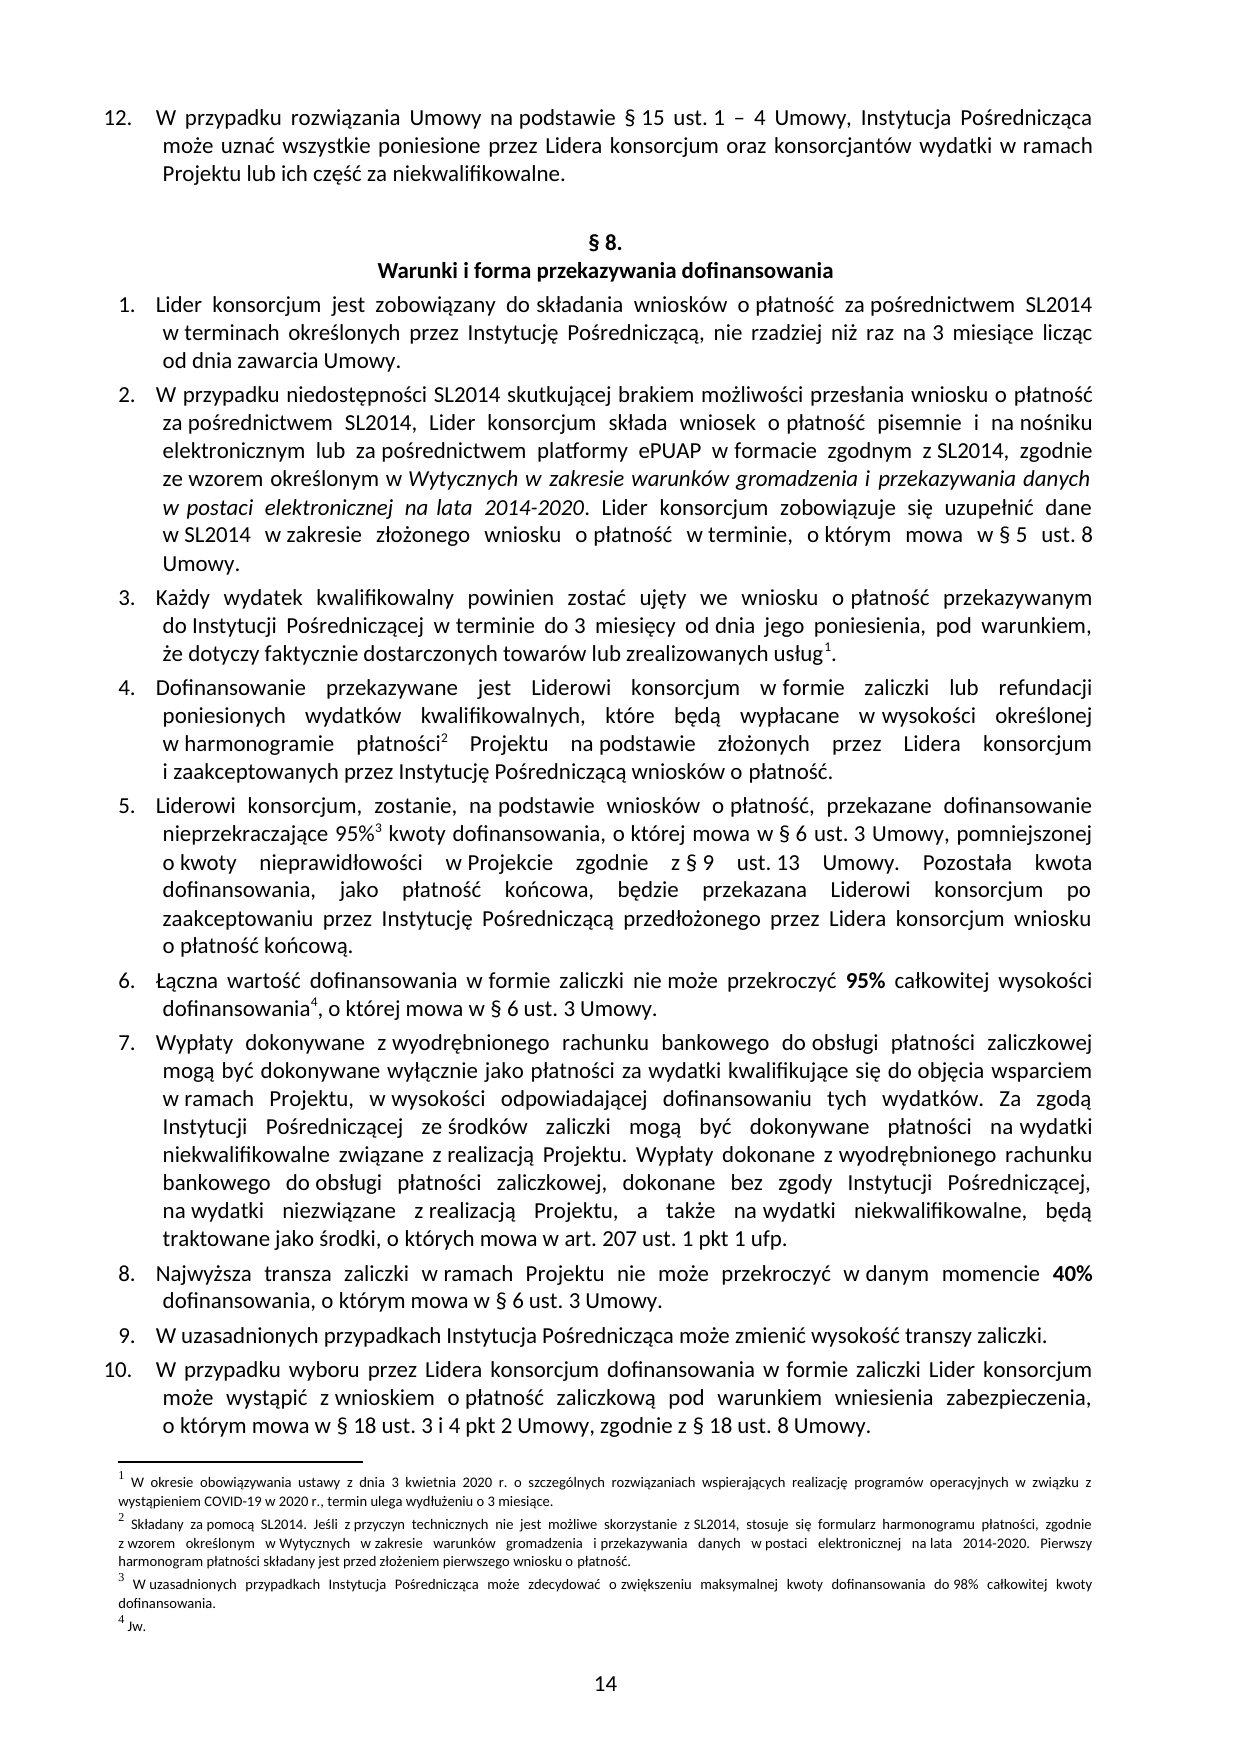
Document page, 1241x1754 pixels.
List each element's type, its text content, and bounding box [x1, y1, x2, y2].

subtitle § 8. Warunki i forma przekazywania dofinansowania [118, 228, 1092, 284]
list Liderowi konsorcjum, zostanie, na podstawie wniosków o płatność, przekazane dofinansowanie nieprzekraczające 95% kwoty dofinansowania, o której mowa w § 6 ust. 3 Umowy, pomniejszonej o kwoty nieprawidłowości w Projekcie zgodnie z § 9 ust. 13 Umowy. Pozostała kwota dofinansowania, jako płatność końcowa, będzie przekazana Liderowi konsorcjum po zaakceptowaniu przez Instytucję Pośredniczącą przedłożonego przez Lidera konsorcjum wniosku o płatność końcową. [118, 792, 1092, 960]
list Najwyższa transza zaliczki w ramach Projektu nie może przekroczyć w danym momencie 40% dofinansowania, o którym mowa w § 6 ust. 3 Umowy. [118, 1259, 1092, 1315]
list W przypadku rozwiązania Umowy na podstawie § 15 ust. 1 – 4 Umowy, Instytucja Pośrednicząca może uznać wszystkie poniesione przez Lidera konsorcjum oraz konsorcjantów wydatki w ramach Projektu lub ich część za niekwalifikowalne. [103, 103, 1092, 187]
list Dofinansowanie przekazywane jest Liderowi konsorcjum w formie zaliczki lub refundacji poniesionych wydatków kwalifikowalnych, które będą wypłacane w wysokości określonej w harmonogramie płatności Projektu na podstawie złożonych przez Lidera konsorcjum i zaakceptowanych przez Instytucję Pośredniczącą wniosków o płatność. [118, 673, 1092, 785]
list Wypłaty dokonywane z wyodrębnionego rachunku bankowego do obsługi płatności zaliczkowej mogą być dokonywane wyłącznie jako płatności za wydatki kwalifikujące się do objęcia wsparciem w ramach Projektu, w wysokości odpowiadającej dofinansowaniu tych wydatków. Za zgodą Instytucji Pośredniczącej ze środków zaliczki mogą być dokonywane płatności na wydatki niekwalifikowalne związane z realizacją Projektu. Wypłaty dokonane z wyodrębnionego rachunku bankowego do obsługi płatności zaliczkowej, dokonane bez zgody Instytucji Pośredniczącej, na wydatki niezwiązane z realizacją Projektu, a także na wydatki niekwalifikowalne, będą traktowane jako środki, o których mowa w art. 207 ust. 1 pkt 1 ufp. [118, 1028, 1092, 1252]
list Każdy wydatek kwalifikowalny powinien zostać ujęty we wniosku o płatność przekazywanym do Instytucji Pośredniczącej w terminie do 3 miesięcy od dnia jego poniesienia, pod warunkiem, że dotyczy faktycznie dostarczonych towarów lub zrealizowanych usług. [118, 583, 1092, 667]
list Łączna wartość dofinansowania w formie zaliczki nie może przekroczyć 95% całkowitej wysokości dofinansowania, o której mowa w § 6 ust. 3 Umowy. [118, 966, 1092, 1022]
list W uzasadnionych przypadkach Instytucja Pośrednicząca może zmienić wysokość transzy zaliczki. [118, 1321, 1092, 1349]
list Lider konsorcjum jest zobowiązany do składania wniosków o płatność za pośrednictwem SL2014 w terminach określonych przez Instytucję Pośredniczącą, nie rzadziej niż raz na 3 miesiące licząc od dnia zawarcia Umowy. [118, 290, 1092, 374]
list W przypadku wyboru przez Lidera konsorcjum dofinansowania w formie zaliczki Lider konsorcjum może wystąpić z wnioskiem o płatność zaliczkową pod warunkiem wniesienia zabezpieczenia, o którym mowa w § 18 ust. 3 i 4 pkt 2 Umowy, zgodnie z § 18 ust. 8 Umowy. [103, 1355, 1092, 1439]
list W przypadku niedostępności SL2014 skutkującej brakiem możliwości przesłania wniosku o płatność za pośrednictwem SL2014, Lider konsorcjum składa wniosek o płatność pisemnie i na nośniku elektronicznym lub za pośrednictwem platformy ePUAP w formacie zgodnym z SL2014, zgodnie ze wzorem określonym w Wytycznych w zakresie warunków gromadzenia i przekazywania danych w postaci elektronicznej na lata 2014-2020. Lider konsorcjum zobowiązuje się uzupełnić dane w SL2014 w zakresie złożonego wniosku o płatność w terminie, o którym mowa w § 5 ust. 8 Umowy. [118, 381, 1092, 577]
